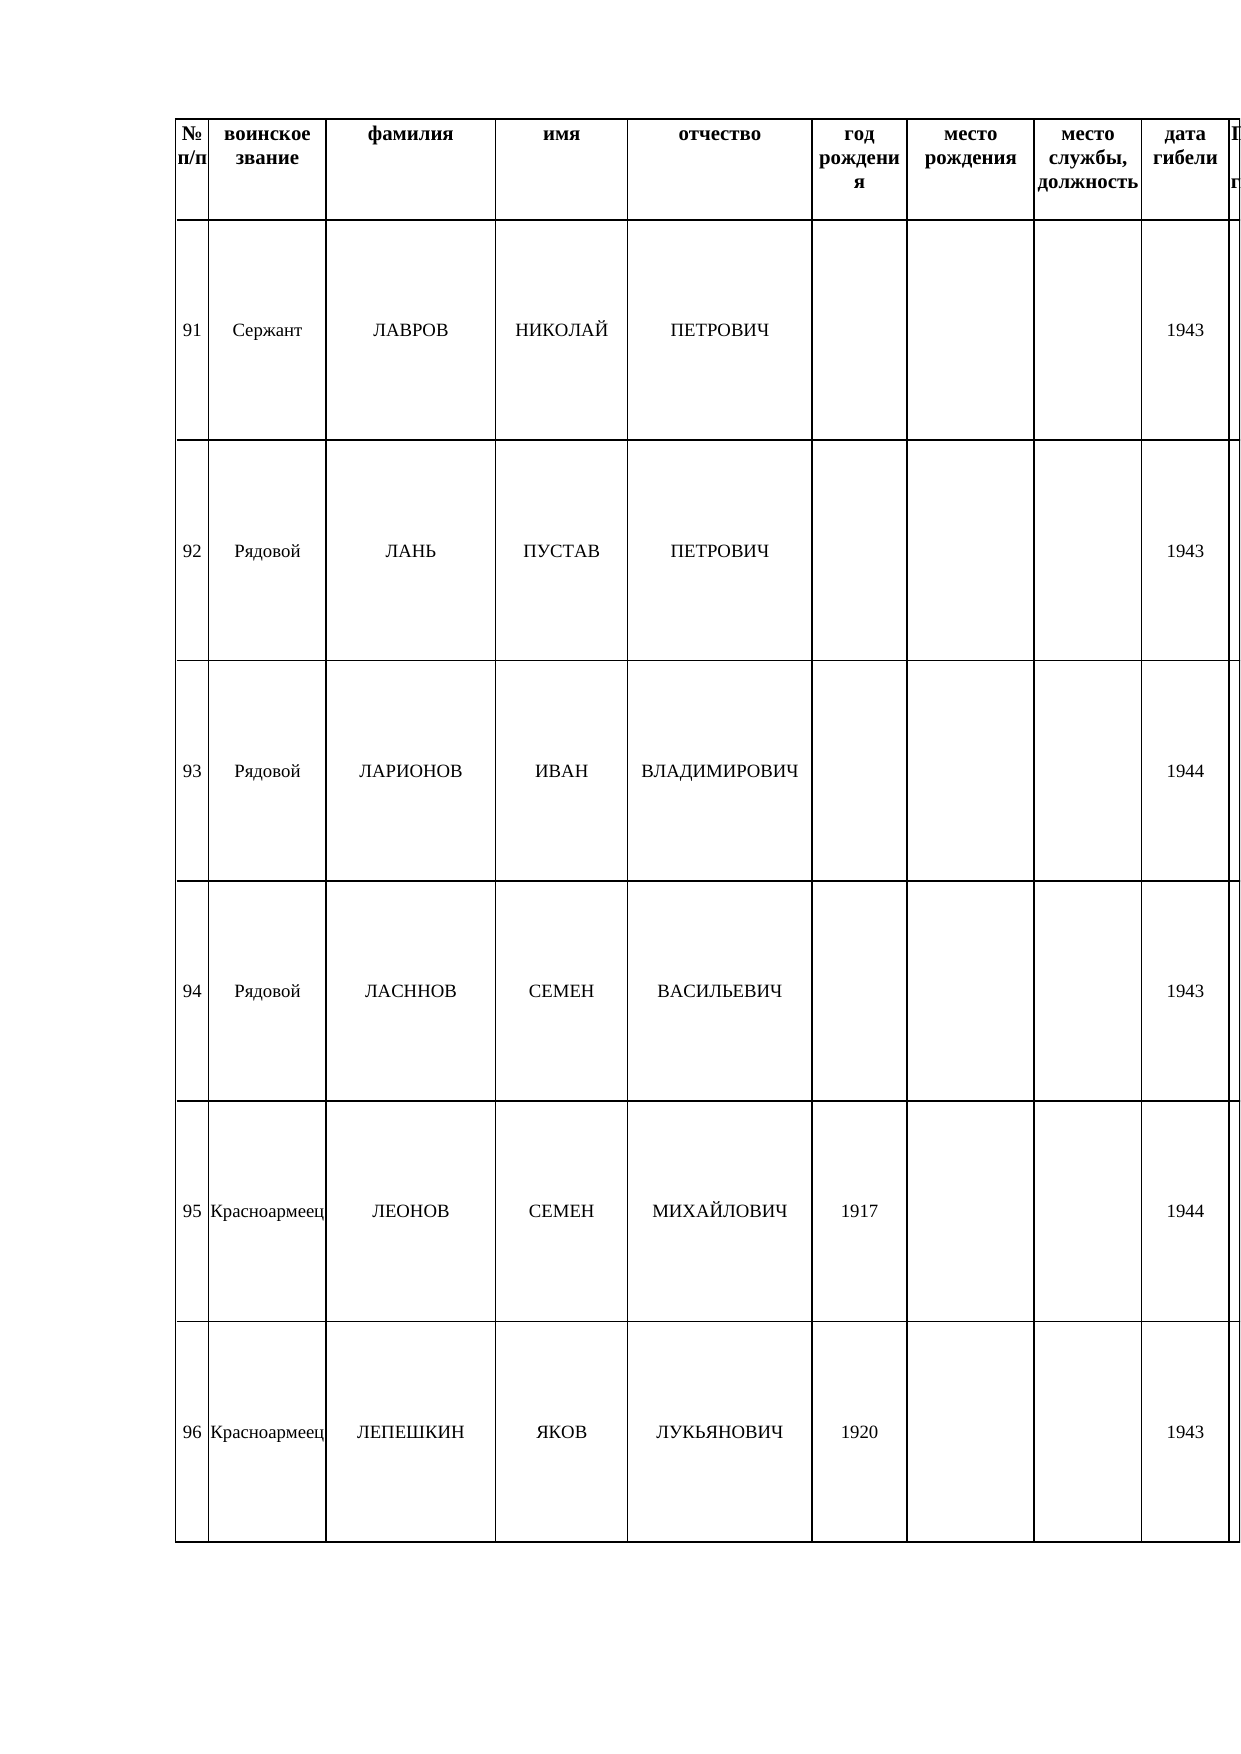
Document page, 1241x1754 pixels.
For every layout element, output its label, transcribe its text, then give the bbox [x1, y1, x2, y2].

table_cell [908, 882, 1033, 1100]
table_cell 92 [176, 440, 208, 660]
table_cell 94 [176, 881, 208, 1100]
table_cell [1035, 882, 1141, 1100]
table_header место рождения [908, 120, 1033, 219]
table_cell ЛАВРОВ [327, 221, 495, 439]
table_cell ЯКОВ [496, 1322, 627, 1541]
table_cell ВАСИЛЬЕВИЧ [628, 882, 811, 1100]
table_header место службы, должность [1035, 120, 1141, 219]
table_cell 1943 [1142, 1322, 1228, 1541]
table_cell [1035, 221, 1141, 439]
table_cell [1035, 661, 1141, 880]
table_cell НИКОЛАЙ [496, 221, 627, 439]
table_cell ПУСТАВ [496, 441, 627, 660]
table_cell 1944 [1142, 1102, 1228, 1321]
table_cell 1943 [1142, 882, 1228, 1100]
table_header год рождения [813, 120, 906, 219]
table_cell 1943 [1142, 441, 1228, 660]
table_cell Рядовой [209, 441, 325, 660]
table_cell [1035, 1102, 1141, 1321]
table_cell [813, 661, 906, 880]
table_cell МИХАЙЛОВИЧ [628, 1102, 811, 1321]
table_cell [1035, 441, 1141, 660]
table_cell Рядовой [209, 661, 325, 880]
table_cell [908, 661, 1033, 880]
table_cell [813, 882, 906, 1100]
table_header № п/п [176, 120, 208, 219]
table_cell СЕМЕН [496, 1102, 627, 1321]
table_cell [813, 441, 906, 660]
table_cell Сержант [209, 221, 325, 439]
table_header воинское звание [209, 120, 325, 219]
table_cell 95 [176, 1101, 208, 1321]
table_cell ИВАН [496, 661, 627, 880]
table_cell ЛУКЬЯНОВИЧ [628, 1322, 811, 1541]
table_cell 1917 [813, 1102, 906, 1321]
table_cell ЛАСННОВ [327, 882, 495, 1100]
table_cell [908, 441, 1033, 660]
table_cell ВЛАДИМИРОВИЧ [628, 661, 811, 880]
table_cell Рядовой [209, 882, 325, 1100]
table_header фамилия [327, 120, 495, 219]
table_cell 1943 [1142, 221, 1228, 439]
table_header отчество [628, 120, 811, 219]
table_cell ЛЕПЕШКИН [327, 1322, 495, 1541]
table_cell [908, 1102, 1033, 1321]
table_cell ЛЕОНОВ [327, 1102, 495, 1321]
table_cell [1230, 441, 1239, 660]
table_cell [1230, 661, 1239, 880]
table_cell Красноармеец [209, 1102, 325, 1321]
table_cell [908, 1322, 1033, 1541]
table_cell ЛАНЬ [327, 441, 495, 660]
table_cell [1230, 882, 1239, 1100]
table_cell 1944 [1142, 661, 1228, 880]
table_cell 96 [176, 1322, 208, 1541]
table_cell 91 [176, 220, 208, 439]
table_cell ПЕТРОВИЧ [628, 441, 811, 660]
table_cell 93 [176, 661, 208, 880]
table_header дата гибели [1142, 120, 1228, 219]
table_cell [908, 221, 1033, 439]
table_header имя [496, 120, 627, 219]
table_cell ЛАРИОНОВ [327, 661, 495, 880]
table_cell [1035, 1322, 1141, 1541]
table_cell СЕМЕН [496, 882, 627, 1100]
table_cell [1230, 1322, 1239, 1541]
table_cell ПЕТРОВИЧ [628, 221, 811, 439]
table_cell Красноармеец [209, 1322, 325, 1541]
table_cell 1920 [813, 1322, 906, 1541]
table_cell [813, 221, 906, 439]
table_cell [1230, 1102, 1239, 1321]
table_cell [1230, 221, 1239, 439]
